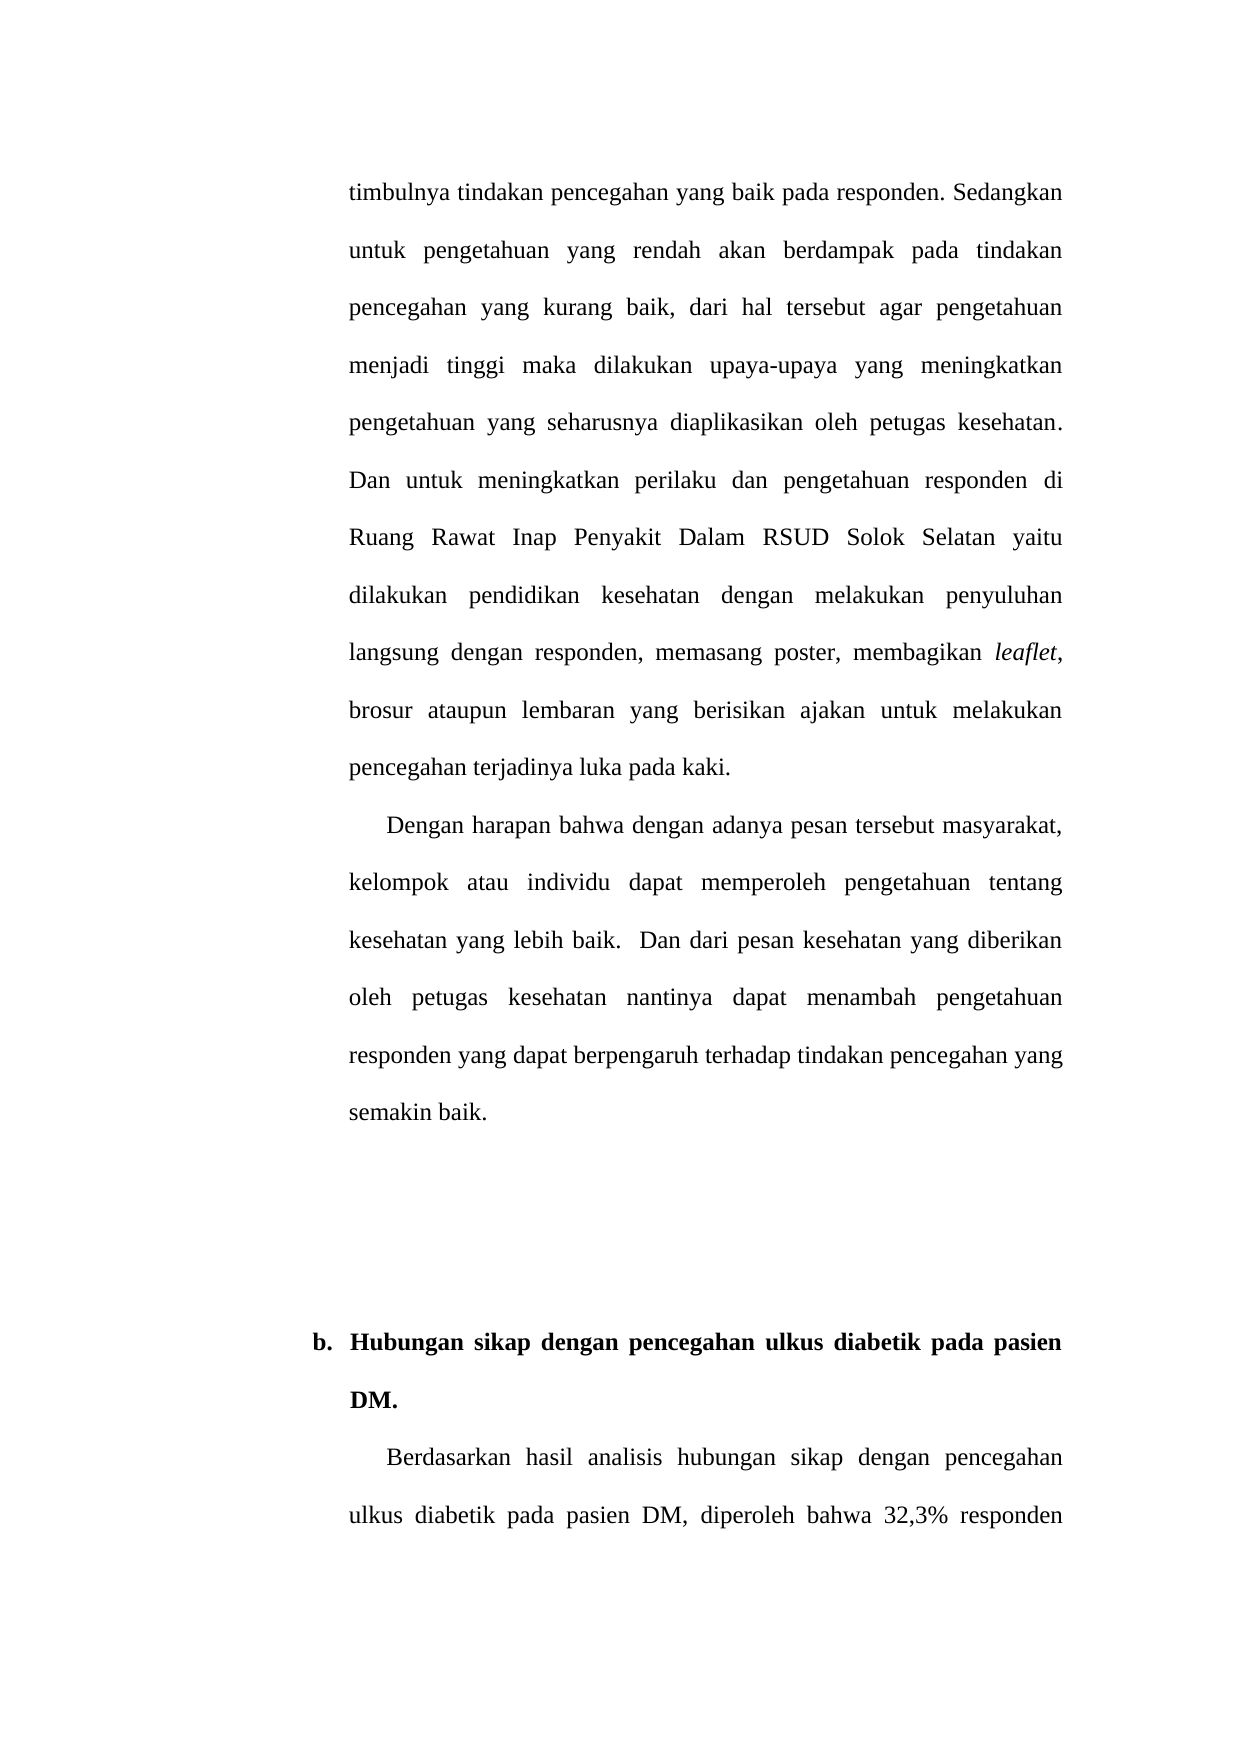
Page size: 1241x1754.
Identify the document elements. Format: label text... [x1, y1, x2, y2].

list Dengan harapan bahwa dengan adanya pesan tersebut masyarakat, kelompok atau individu dapat memperoleh pengetahuan tentang kesehatan yang lebih baik. Dan dari pesan kesehatan yang diberikan oleh petugas kesehatan nantinya dapat menambah pengetahuan responden yang dapat berpengaruh terhadap tindakan pencegahan yang semakin baik. [349, 810, 1063, 1126]
list Hubungan sikap dengan pencegahan ulkus diabetik pada pasien DM. [312, 1327, 1063, 1413]
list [349, 1442, 1063, 1528]
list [349, 177, 1063, 781]
